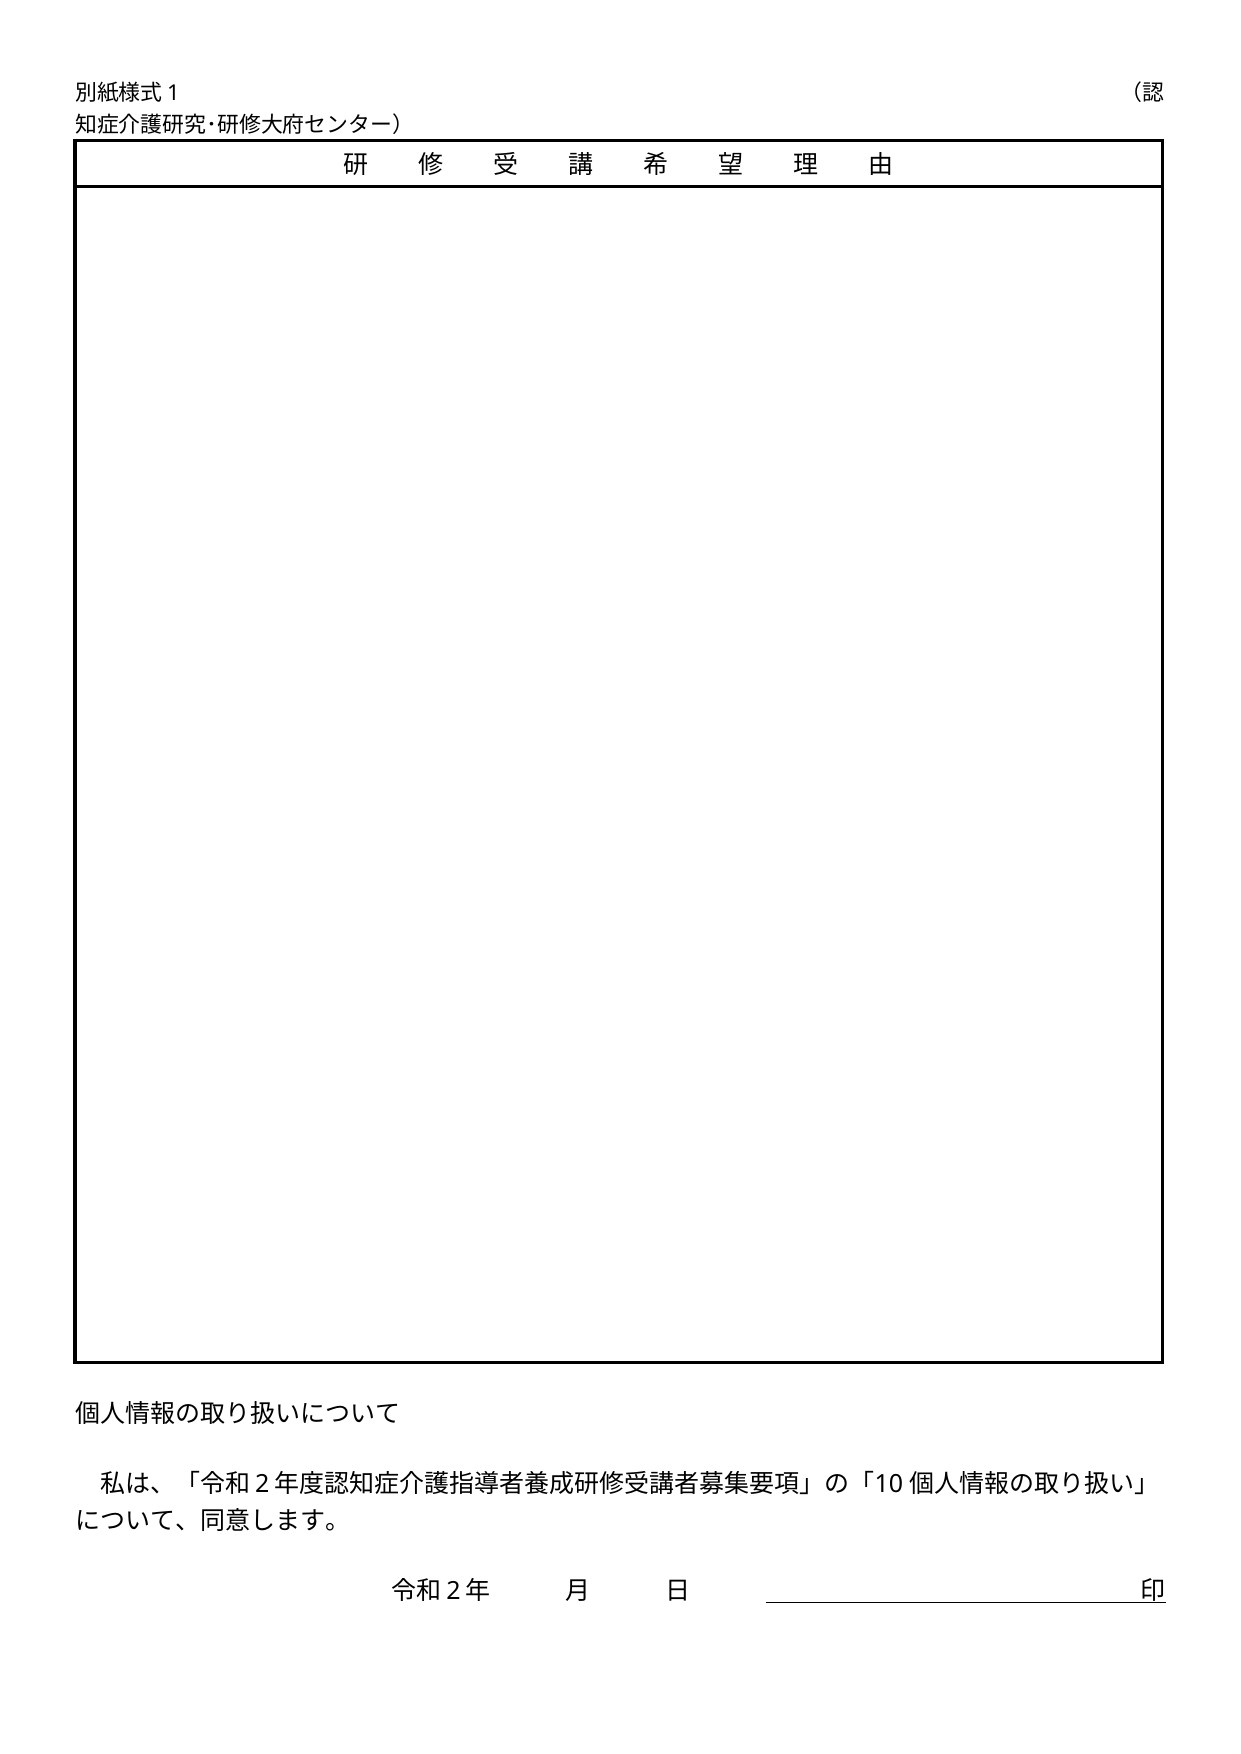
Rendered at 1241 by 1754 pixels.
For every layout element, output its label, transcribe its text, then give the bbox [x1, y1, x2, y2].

text 個人情報の取り扱いについて [75, 1394, 1165, 1430]
table_cell [77, 188, 1161, 1361]
text 令和2年 月 日 印 [75, 1571, 1165, 1607]
table_header 研 修 受 講 希 望 理 由 [77, 142, 1161, 185]
text 別紙様式1 （認知症介護研究･研修大府センター） [75, 75, 1165, 138]
text 私は、「令和2年度認知症介護指導者養成研修受講者募集要項」の「10 個人情報の取り扱い」について、同意します。 [75, 1464, 1165, 1536]
